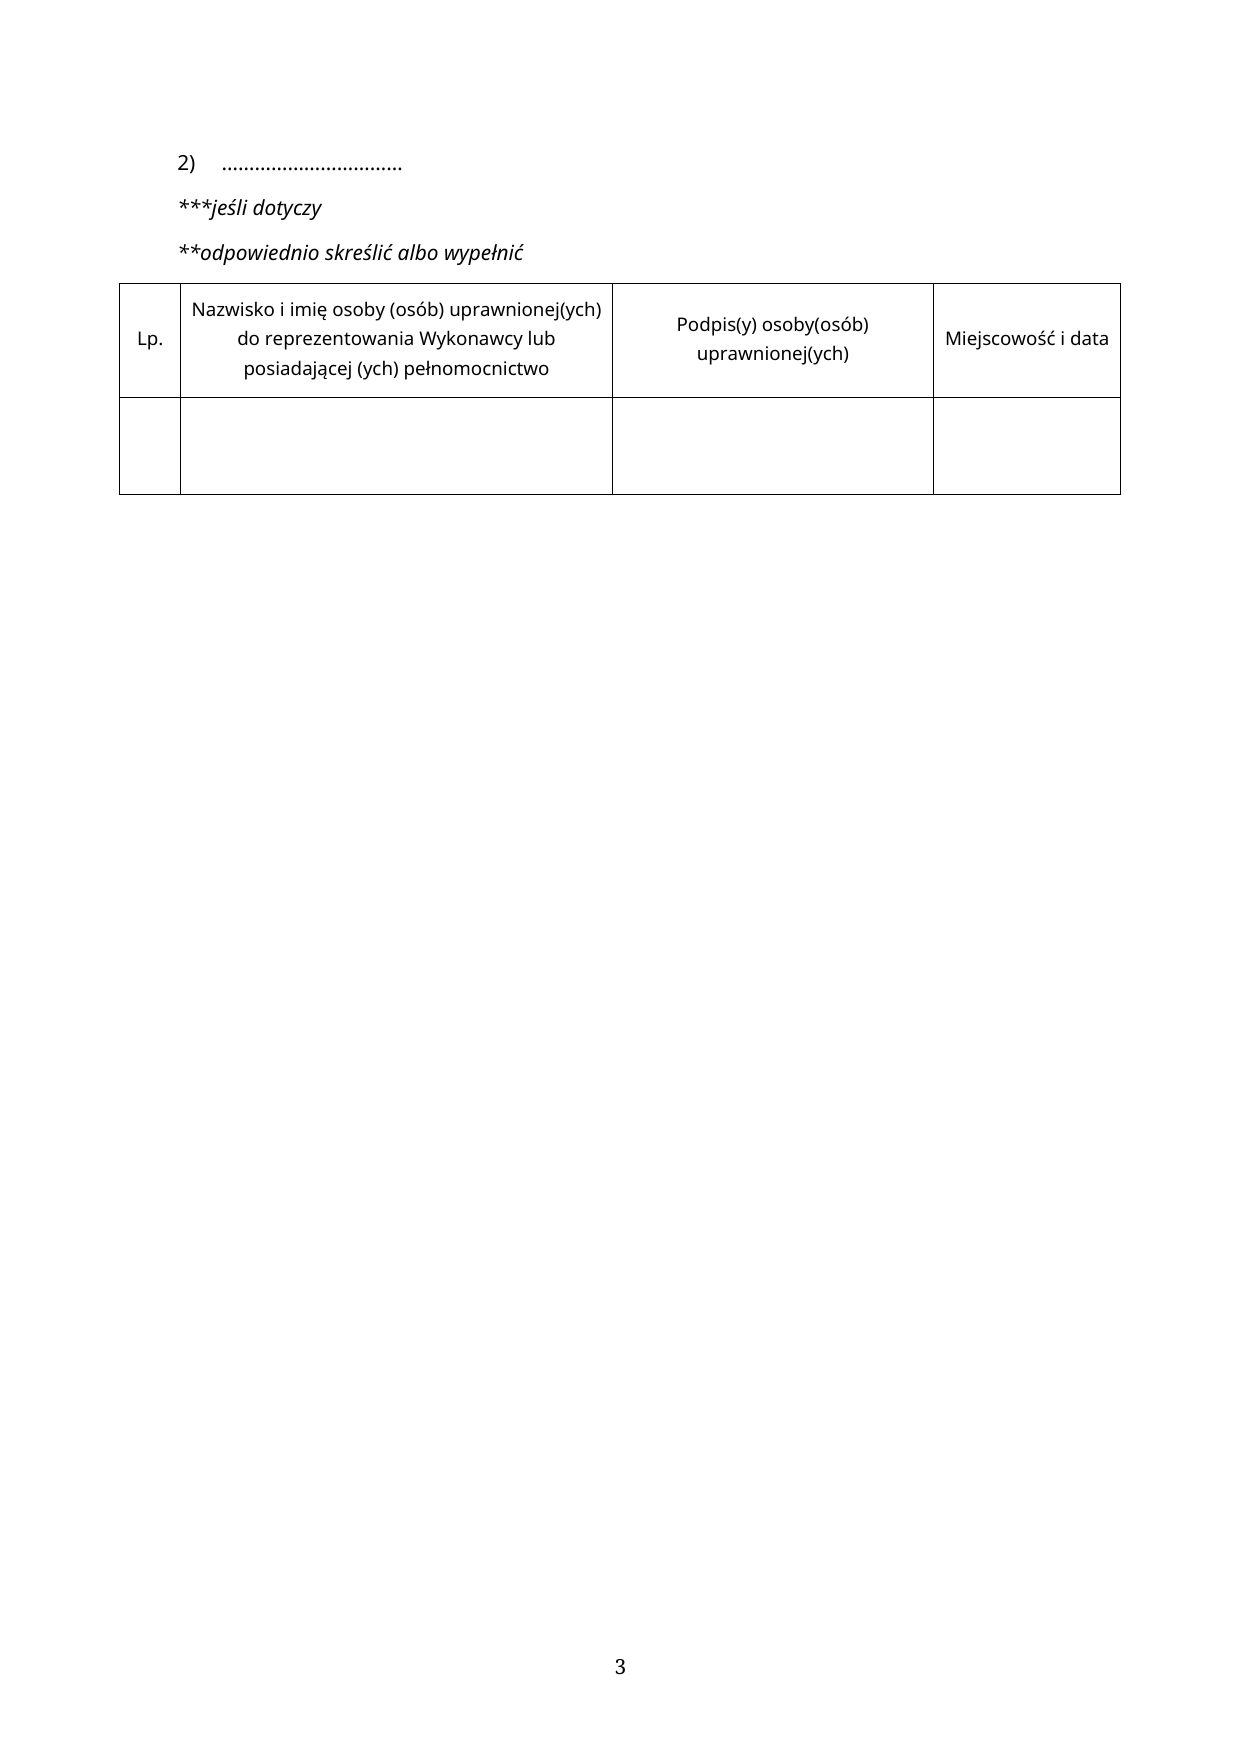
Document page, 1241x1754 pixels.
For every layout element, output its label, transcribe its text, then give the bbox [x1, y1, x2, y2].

table_cell [120, 398, 180, 493]
table_cell [613, 398, 933, 493]
table_cell [181, 398, 612, 493]
text ***jeśli dotyczy [177, 193, 1093, 221]
table_header Podpis(y) osoby(osób) uprawnionej(ych) [613, 284, 933, 397]
list …………………………… [177, 148, 1093, 176]
table_header Lp. [120, 284, 180, 397]
table_cell [934, 398, 1120, 493]
table_header Miejscowość i data [934, 284, 1120, 397]
table_header Nazwisko i imię osoby (osób) uprawnionej(ych) do reprezentowania Wykonawcy lub posiadającej (ych) pełnomocnictwo [181, 284, 612, 397]
text **odpowiednio skreślić albo wypełnić [177, 238, 1093, 266]
